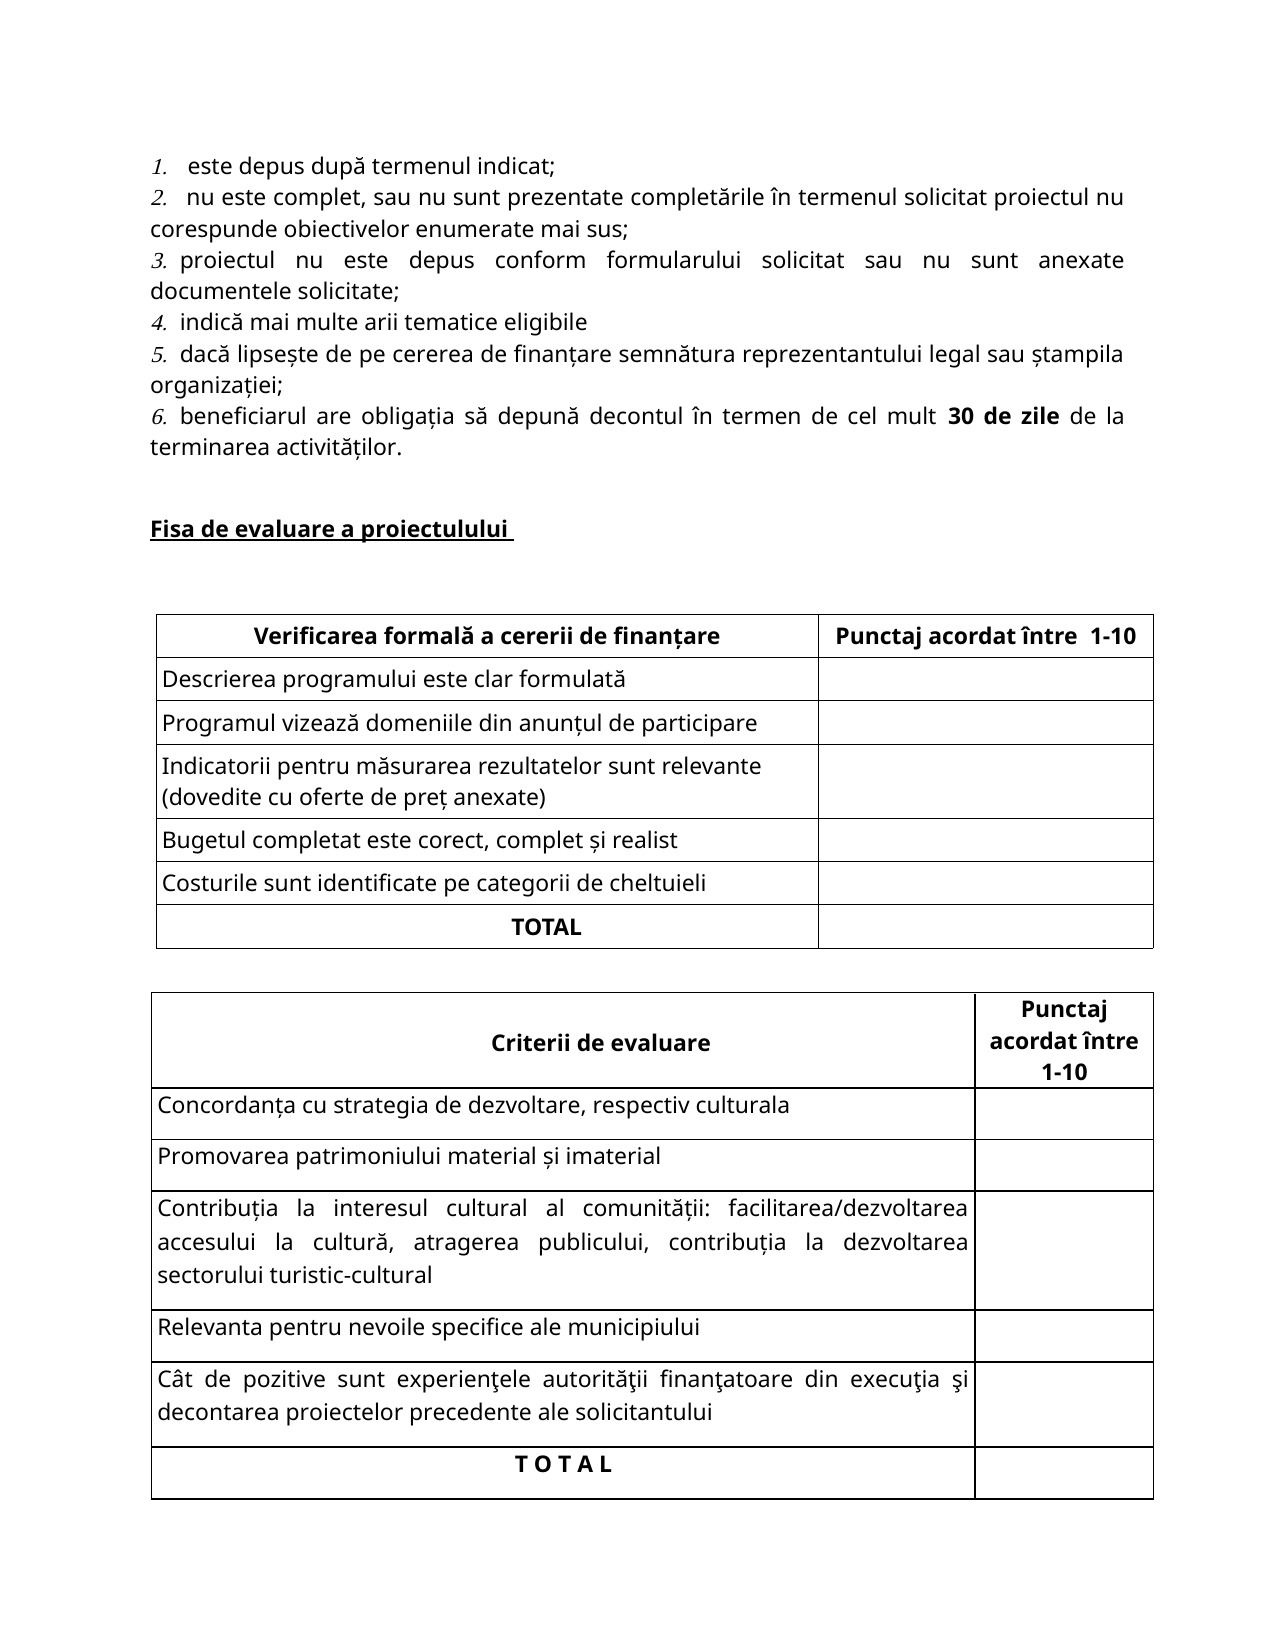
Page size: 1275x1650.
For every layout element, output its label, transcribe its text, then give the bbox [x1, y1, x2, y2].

table_header Punctaj acordat între 1-10 [819, 615, 1153, 657]
table_cell [819, 905, 1153, 948]
table_cell [976, 1448, 1153, 1498]
table_cell Programul vizează domeniile din anunțul de participare [157, 701, 818, 743]
table_header Criterii de evaluare [152, 993, 975, 1087]
table_cell [819, 862, 1153, 904]
table_cell [976, 1089, 1153, 1139]
table_cell Indicatorii pentru măsurarea rezultatelor sunt relevante (dovedite cu oferte de preț anexate) [157, 745, 818, 818]
table_cell Concordanța cu strategia de dezvoltare, respectiv culturala [152, 1089, 974, 1139]
table_cell [976, 1140, 1153, 1190]
table_cell TOTAL [157, 905, 818, 948]
list beneficiarul are obligația să depună decontul în termen de cel mult 30 de zile de la terminarea activităților. [150, 400, 1125, 462]
table_cell [976, 1363, 1153, 1446]
table_header Verificarea formală a cererii de finanțare [157, 615, 818, 657]
table_cell Relevanta pentru nevoile specifice ale municipiului [152, 1311, 974, 1361]
table_cell Cât de pozitive sunt experienţele autorităţii finanţatoare din execuţia şi decontarea proiectelor precedente ale solicitantului [152, 1363, 974, 1446]
table_cell [819, 658, 1153, 700]
list nu este complet, sau nu sunt prezentate completările în termenul solicitat proiectul nu corespunde obiectivelor enumerate mai sus; [150, 181, 1125, 244]
table_cell Bugetul completat este corect, complet și realist [157, 819, 818, 861]
table_cell Costurile sunt identificate pe categorii de cheltuieli [157, 862, 818, 904]
table_cell Promovarea patrimoniului material și imaterial [152, 1140, 974, 1190]
table_cell [819, 701, 1153, 743]
list indică mai multe arii tematice eligibile [150, 306, 1125, 337]
text Fisa de evaluare a proiectulului [150, 513, 1125, 544]
table_cell T O T A L [152, 1448, 974, 1498]
table_cell Descrierea programului este clar formulată [157, 658, 818, 700]
table_cell [819, 745, 1153, 818]
table_cell [976, 1311, 1153, 1361]
list este depus după termenul indicat; [150, 150, 1125, 181]
list dacă lipsește de pe cererea de finanțare semnătura reprezentantului legal sau ștampila organizației; [150, 337, 1125, 400]
table_cell [976, 1192, 1153, 1309]
table_cell [819, 819, 1153, 861]
table_cell Contribuția la interesul cultural al comunității: facilitarea/dezvoltarea accesului la cultură, atragerea publicului, contribuția la dezvoltarea sectorului turistic-cultural [152, 1192, 974, 1309]
list proiectul nu este depus conform formularului solicitat sau nu sunt anexate documentele solicitate; [150, 244, 1125, 306]
table_header Punctaj acordat între 1-10 [976, 993, 1153, 1087]
